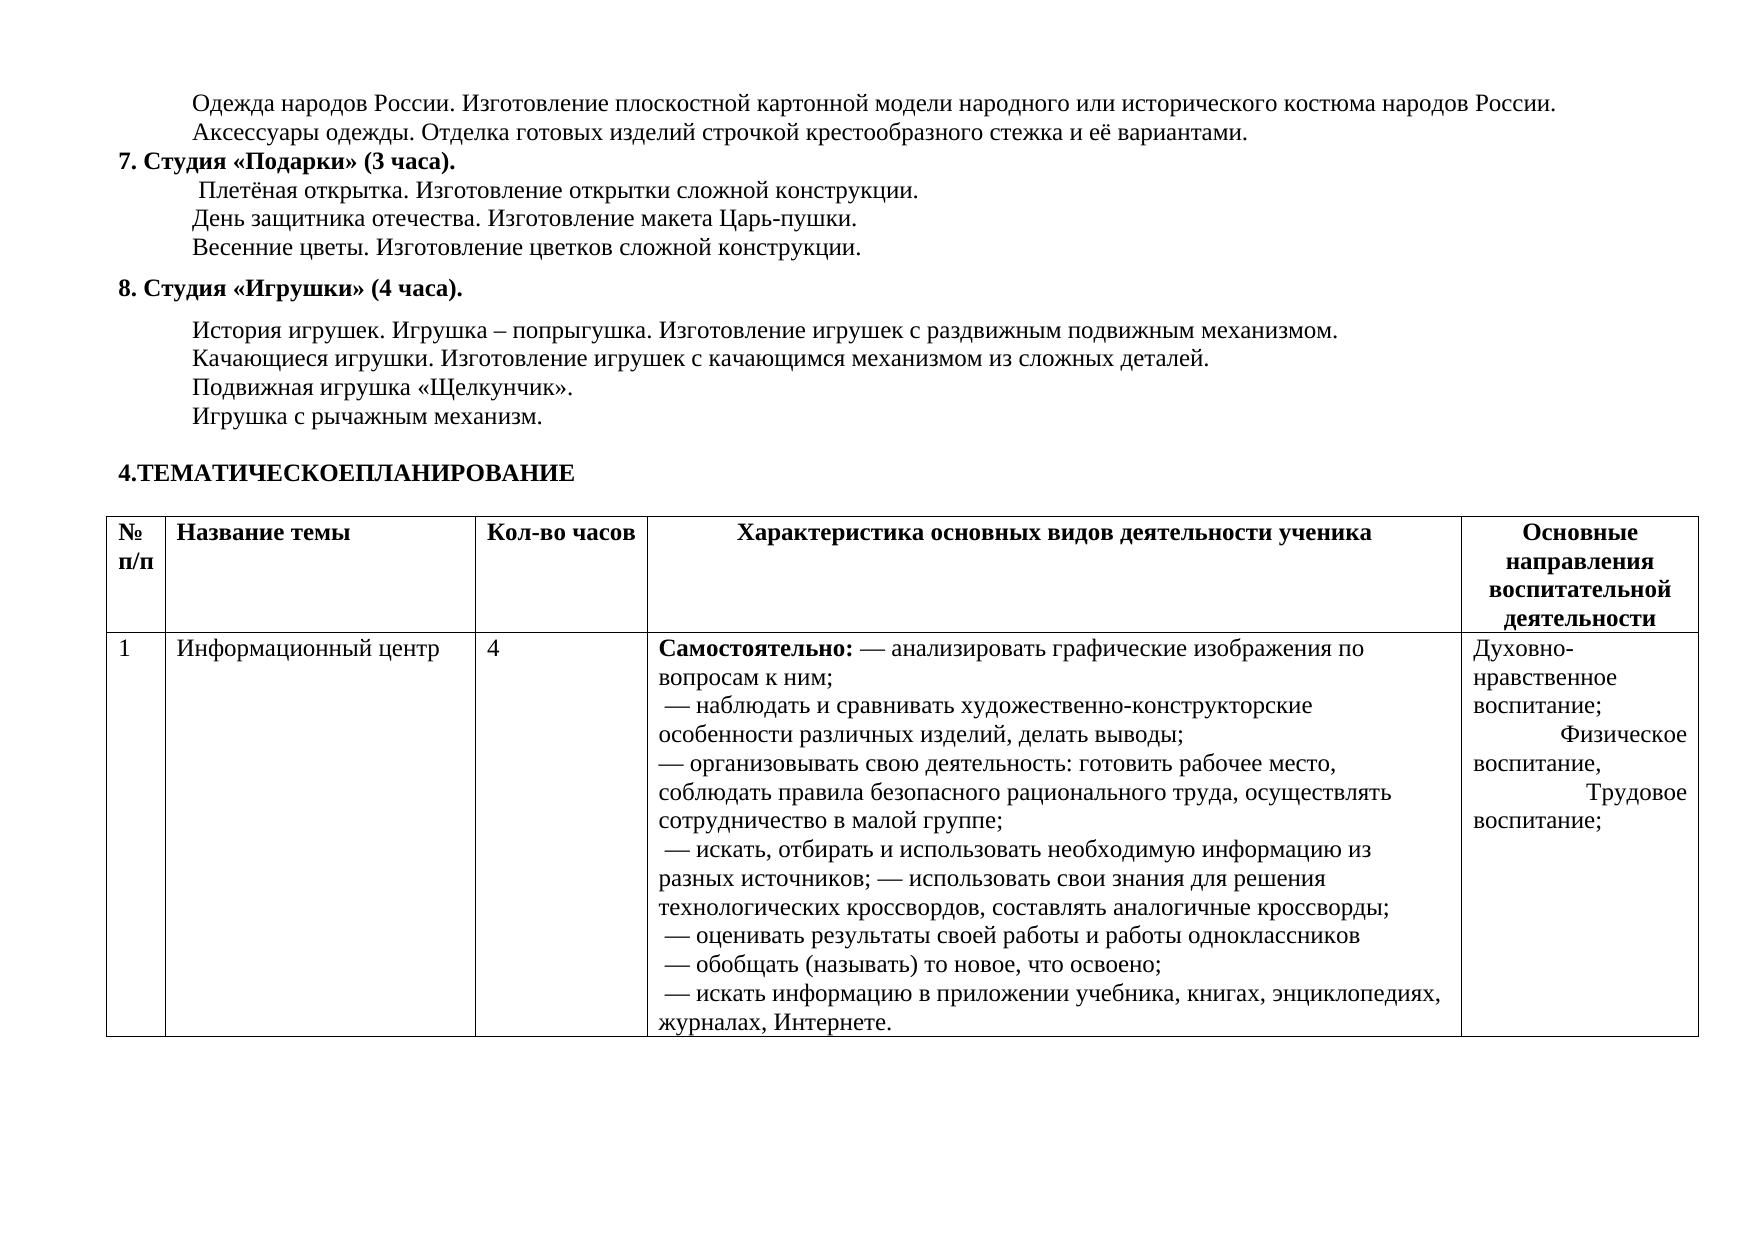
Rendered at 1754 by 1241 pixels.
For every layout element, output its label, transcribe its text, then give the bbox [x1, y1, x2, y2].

table_cell 1 [107, 633, 165, 1036]
text 8. Студия «Игрушки» (4 часа). [118, 273, 1636, 302]
table_header Название темы [166, 517, 475, 632]
table_cell Самостоятельно: — анализировать графические изображения по вопросам к ним; — наблюдать и сравнивать художественно-конструкторские особенности различных изделий, делать выводы; — организовывать свою деятельность: готовить рабочее место, соблюдать правила безопасного рационального труда, осуществлять сотрудничество в малой группе; — искать, отбирать и использовать необходимую информацию из разных источников; — использовать свои знания для решения технологических кроссвордов, составлять аналогичные кроссворды; — оценивать результаты своей работы и работы одноклассников — обобщать (называть) то новое, что освоено; — искать информацию в приложении учебника, книгах, энциклопедиях, журналах, Интернете. [648, 633, 1461, 1036]
text Аксессуары одежды. Отделка готовых изделий строчкой крестообразного стежка и её вариантами. [118, 117, 1636, 146]
text Весенние цветы. Изготовление цветков сложной конструкции. [118, 232, 1636, 261]
table_cell Духовно-нравственное воспитание; Физическое воспитание, Трудовое воспитание; [1462, 633, 1698, 1036]
text Игрушка с рычажным механизм. [118, 401, 1636, 430]
table_header Кол-во часов [476, 517, 647, 632]
text 4.ТЕМАТИЧЕСКОЕПЛАНИРОВАНИЕ [118, 458, 1636, 487]
text День защитника отечества. Изготовление макета Царь-пушки. [118, 203, 1636, 232]
text Плетёная открытка. Изготовление открытки сложной конструкции. [118, 175, 1636, 203]
text Одежда народов России. Изготовление плоскостной картонной модели народного или исторического костюма народов России. [118, 88, 1636, 117]
table_header № п/п [107, 517, 165, 632]
text История игрушек. Игрушка – попрыгушка. Изготовление игрушек с раздвижным подвижным механизмом. [118, 315, 1636, 343]
text 7. Студия «Подарки» (3 часа). [118, 146, 1636, 175]
text Качающиеся игрушки. Изготовление игрушек с качающимся механизмом из сложных деталей. [118, 343, 1636, 372]
table_cell Информационный центр [166, 633, 475, 1036]
text Подвижная игрушка «Щелкунчик». [118, 372, 1636, 401]
table_header Характеристика основных видов деятельности ученика [648, 517, 1461, 632]
table_header Основные направления воспитательной деятельности [1462, 517, 1698, 632]
table_cell 4 [476, 633, 647, 1036]
